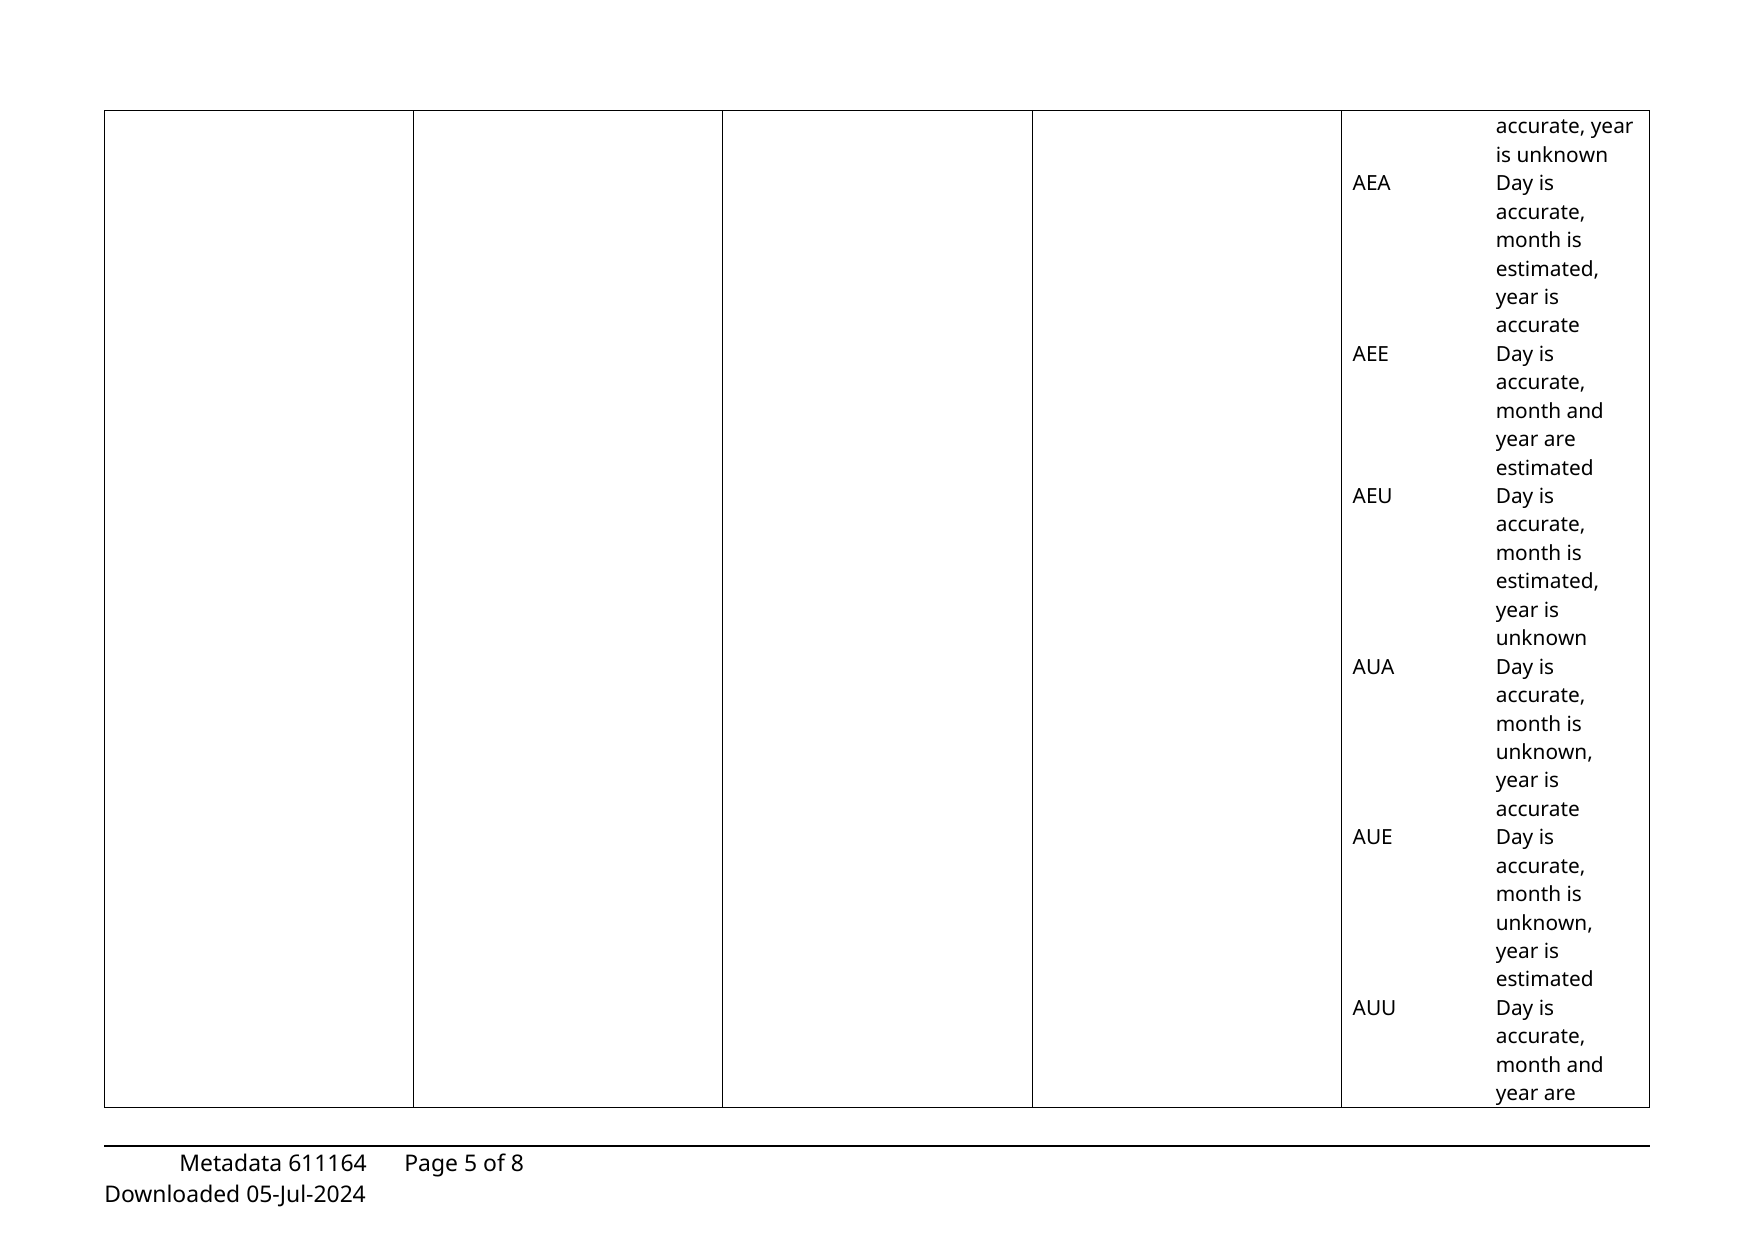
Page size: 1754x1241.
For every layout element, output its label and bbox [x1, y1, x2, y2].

table_header [105, 111, 413, 1107]
table_header [1033, 111, 1341, 1107]
table_header [1342, 111, 1649, 1107]
table_header [414, 111, 722, 1107]
table_header [723, 111, 1032, 1107]
